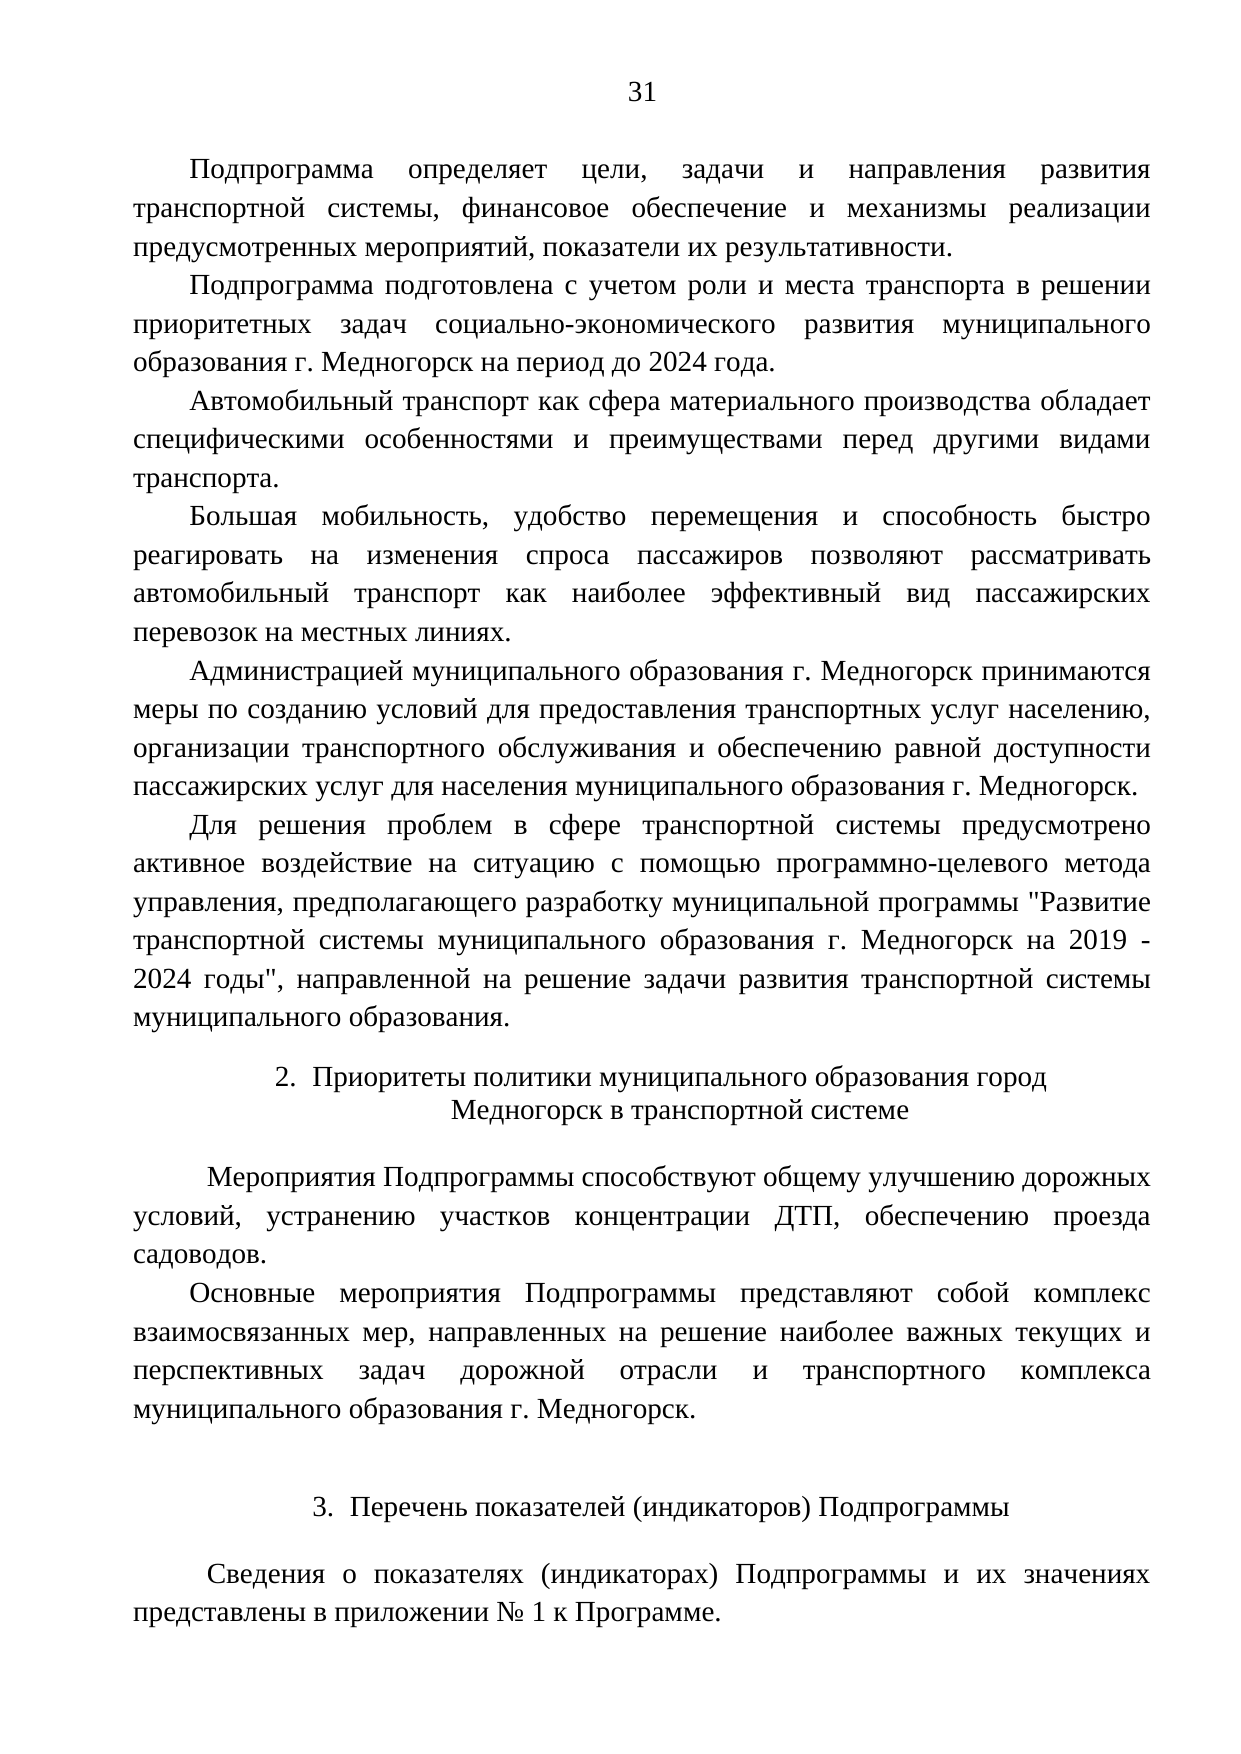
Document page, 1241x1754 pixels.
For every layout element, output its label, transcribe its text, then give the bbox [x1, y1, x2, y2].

text Большая мобильность, удобство перемещения и способность быстро реагировать на изменения спроса пассажиров позволяют рассматривать автомобильный транспорт как наиболее эффективный вид пассажирских перевозок на местных линиях. [133, 498, 1152, 648]
text Мероприятия Подпрограммы способствуют общему улучшению дорожных условий, устранению участков концентрации ДТП, обеспечению проезда садоводов. [133, 1159, 1152, 1270]
list Медногорск в транспортной системе [208, 1092, 1152, 1126]
text Автомобильный транспорт как сфера материального производства обладает специфическими особенностями и преимуществами перед другими видами транспорта. [133, 383, 1152, 493]
text Основные мероприятия Подпрограммы представляют собой комплекс взаимосвязанных мер, направленных на решение наиболее важных текущих и перспективных задач дорожной отрасли и транспортного комплекса муниципального образования г. Медногорск. [133, 1275, 1152, 1424]
text Сведения о показателях (индикаторах) Подпрограммы и их значениях представлены в приложении № 1 к Программе. [133, 1556, 1152, 1628]
text Подпрограмма определяет цели, задачи и направления развития транспортной системы, финансовое обеспечение и механизмы реализации предусмотренных мероприятий, показатели их результативности. [133, 152, 1152, 262]
text Администрацией муниципального образования г. Медногорск принимаются меры по созданию условий для предоставления транспортных услуг населению, организации транспортного обслуживания и обеспечению равной доступности пассажирских услуг для населения муниципального образования г. Медногорск. [133, 653, 1152, 802]
list Перечень показателей (индикаторов) Подпрограммы [170, 1489, 1152, 1522]
text Для решения проблем в сфере транспортной системы предусмотрено активное воздействие на ситуацию с помощью программно-целевого метода управления, предполагающего разработку муниципальной программы "Развитие транспортной системы муниципального образования г. Медногорск на 2019 - 2024 годы", направленной на решение задачи развития транспортной системы муниципального образования. [133, 807, 1152, 1033]
list Приоритеты политики муниципального образования город [170, 1059, 1152, 1092]
text Подпрограмма подготовлена с учетом роли и места транспорта в решении приоритетных задач социально-экономического развития муниципального образования г. Медногорск на период до 2024 года. [133, 267, 1152, 378]
